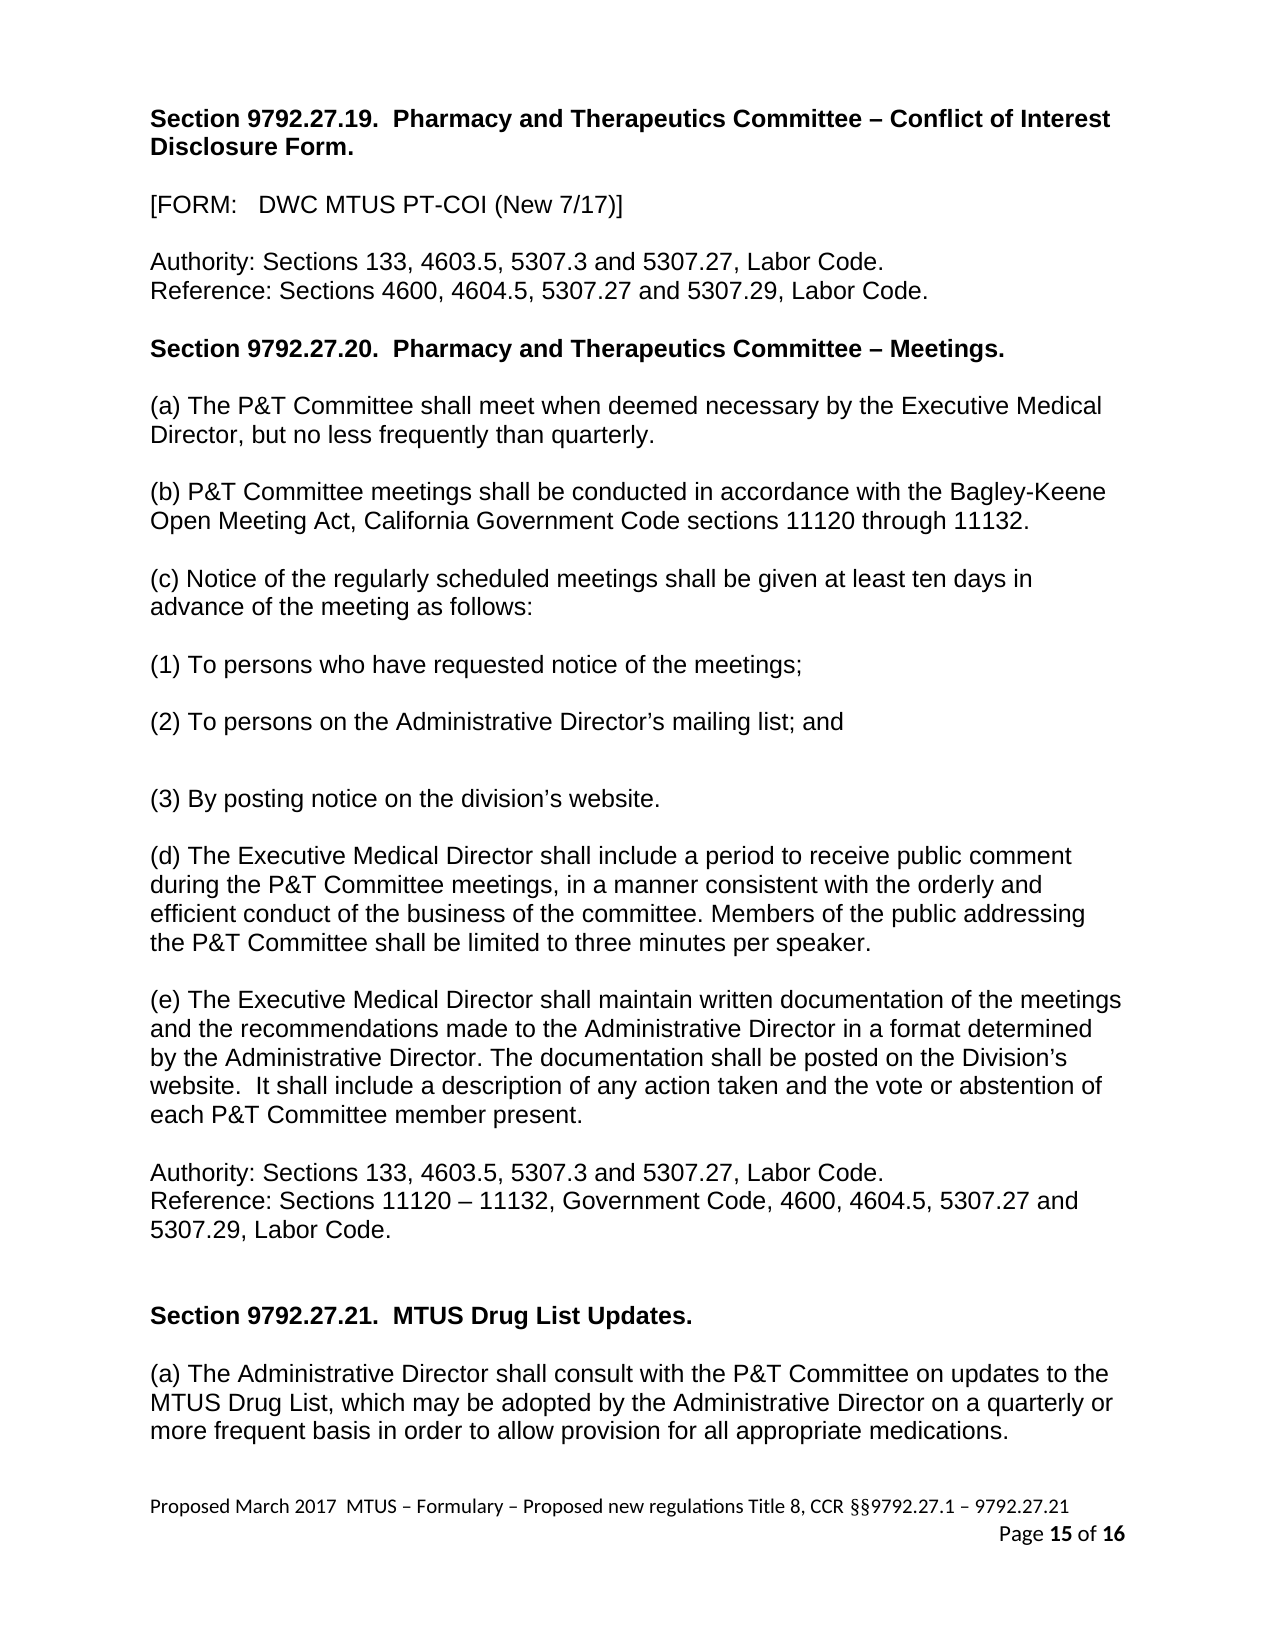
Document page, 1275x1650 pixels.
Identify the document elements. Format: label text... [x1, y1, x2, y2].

text Section 9792.27.21. MTUS Drug List Updates. [150, 1301, 1125, 1330]
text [150, 247, 1125, 276]
text Section 9792.27.19. Pharmacy and Therapeutics Committee – Conflict of Interest Disclosure Form. [150, 103, 1125, 161]
text (b) P&T Committee meetings shall be conducted in accordance with the Bagley-Keene Open Meeting Act, California Government Code sections 11120 through 11132. [150, 477, 1125, 535]
text (a) The Administrative Director shall consult with the P&T Committee on updates to the MTUS Drug List, which may be adopted by the Administrative Director on a quarterly or more frequent basis in order to allow provision for all appropriate medications. [150, 1359, 1125, 1445]
text Reference: Sections 11120 – 11132, Government Code, 4600, 4604.5, 5307.27 and 5307.29, Labor Code. [150, 1186, 1125, 1244]
text Section 9792.27.20. Pharmacy and Therapeutics Committee – Meetings. [150, 333, 1125, 362]
text (3) By posting notice on the division’s website. [150, 784, 1125, 812]
text (d) The Executive Medical Director shall include a period to receive public comment during the P&T Committee meetings, in a manner consistent with the orderly and efficient conduct of the business of the committee. Members of the public addressing the P&T Committee shall be limited to three minutes per speaker. [150, 841, 1125, 956]
text (2) To persons on the Administrative Director’s mailing list; and [150, 707, 1125, 736]
text (c) Notice of the regularly scheduled meetings shall be given at least ten days in advance of the meeting as follows: [150, 563, 1125, 621]
text Reference: Sections 4600, 4604.5, 5307.27 and 5307.29, Labor Code. [150, 276, 1125, 305]
text [FORM: DWC MTUS PT-COI (New 7/17)] [150, 190, 1125, 218]
text (e) The Executive Medical Director shall maintain written documentation of the meetings and the recommendations made to the Administrative Director in a format determined by the Administrative Director. The documentation shall be posted on the Division’s website. It shall include a description of any action taken and the vote or abstention of each P&T Committee member present. [150, 985, 1125, 1129]
text Authority: Sections 133, 4603.5, 5307.3 and 5307.27, Labor Code. [150, 1157, 1125, 1186]
text (a) The P&T Committee shall meet when deemed necessary by the Executive Medical Director, but no less frequently than quarterly. [150, 391, 1125, 448]
text (1) To persons who have requested notice of the meetings; [150, 650, 1125, 678]
